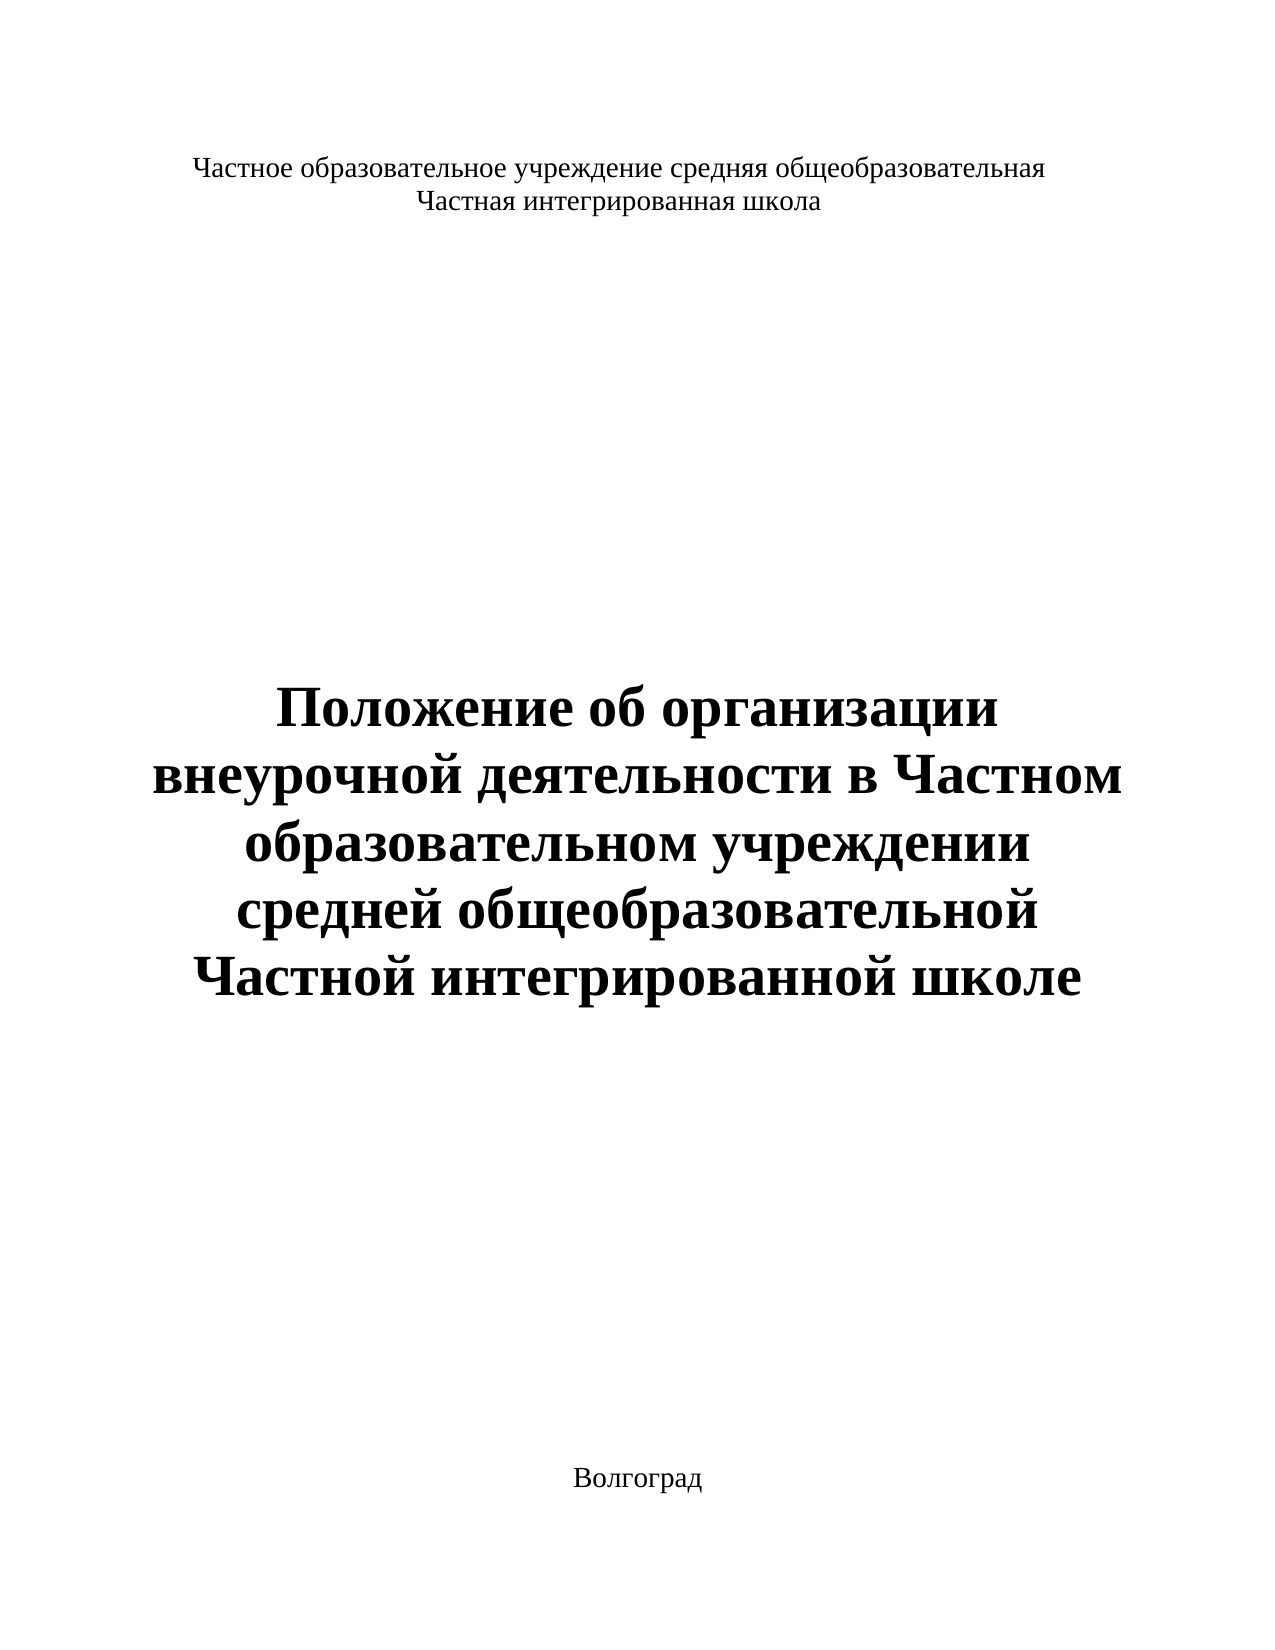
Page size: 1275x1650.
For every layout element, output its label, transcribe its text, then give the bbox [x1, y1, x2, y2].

text Частное образовательное учреждение средняя общеобразовательная [112, 150, 1125, 183]
text Положение об организации внеурочной деятельности в Частном образовательном учреждении средней общеобразовательной Частной интегрированной школе [150, 672, 1125, 1008]
text Волгоград [150, 1461, 1125, 1494]
text Частная интегрированная школа [112, 183, 1125, 217]
